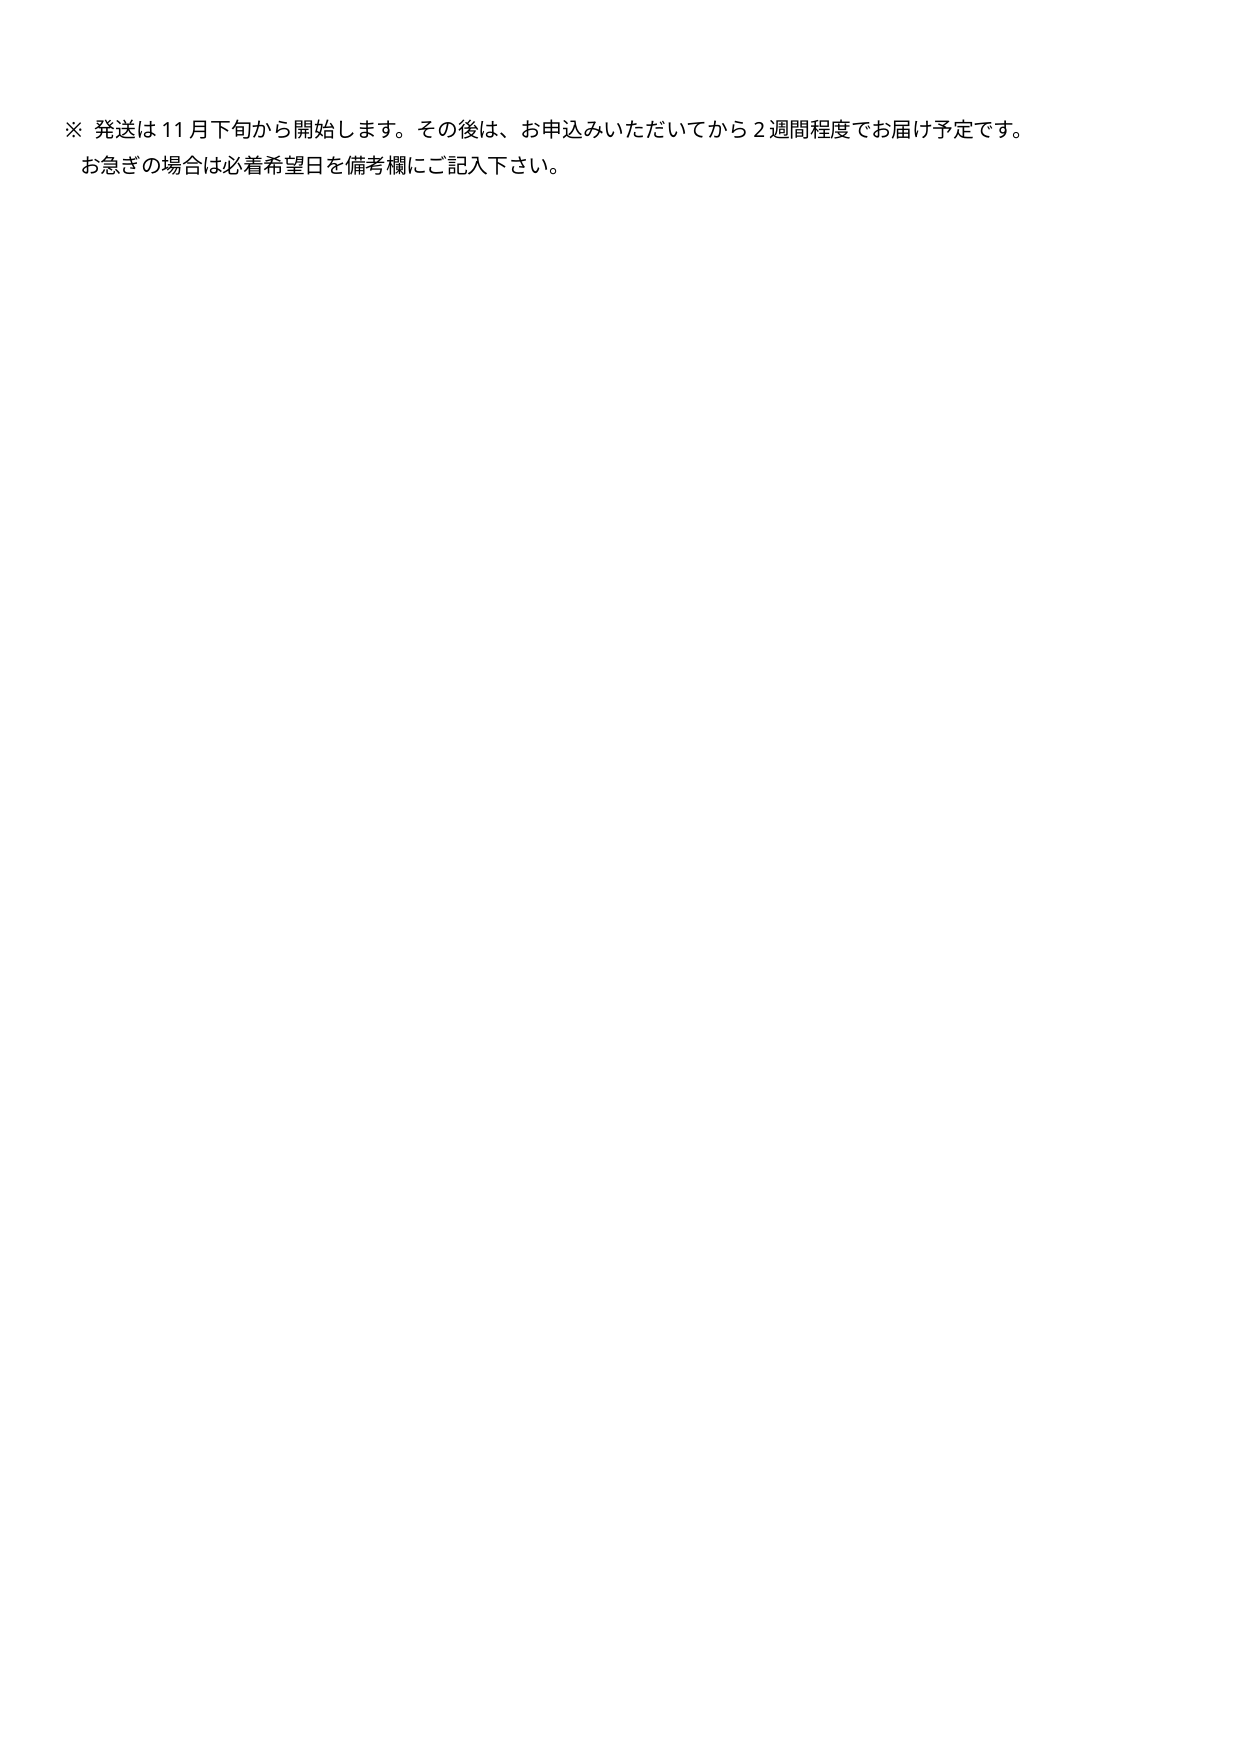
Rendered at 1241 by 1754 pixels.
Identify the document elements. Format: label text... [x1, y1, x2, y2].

list 発送は11月下旬から開始します。その後は、お申込みいただいてから2週間程度でお届け予定です。 お急ぎの場合は必着希望日を備考欄にご記入下さい。 [65, 111, 1187, 182]
